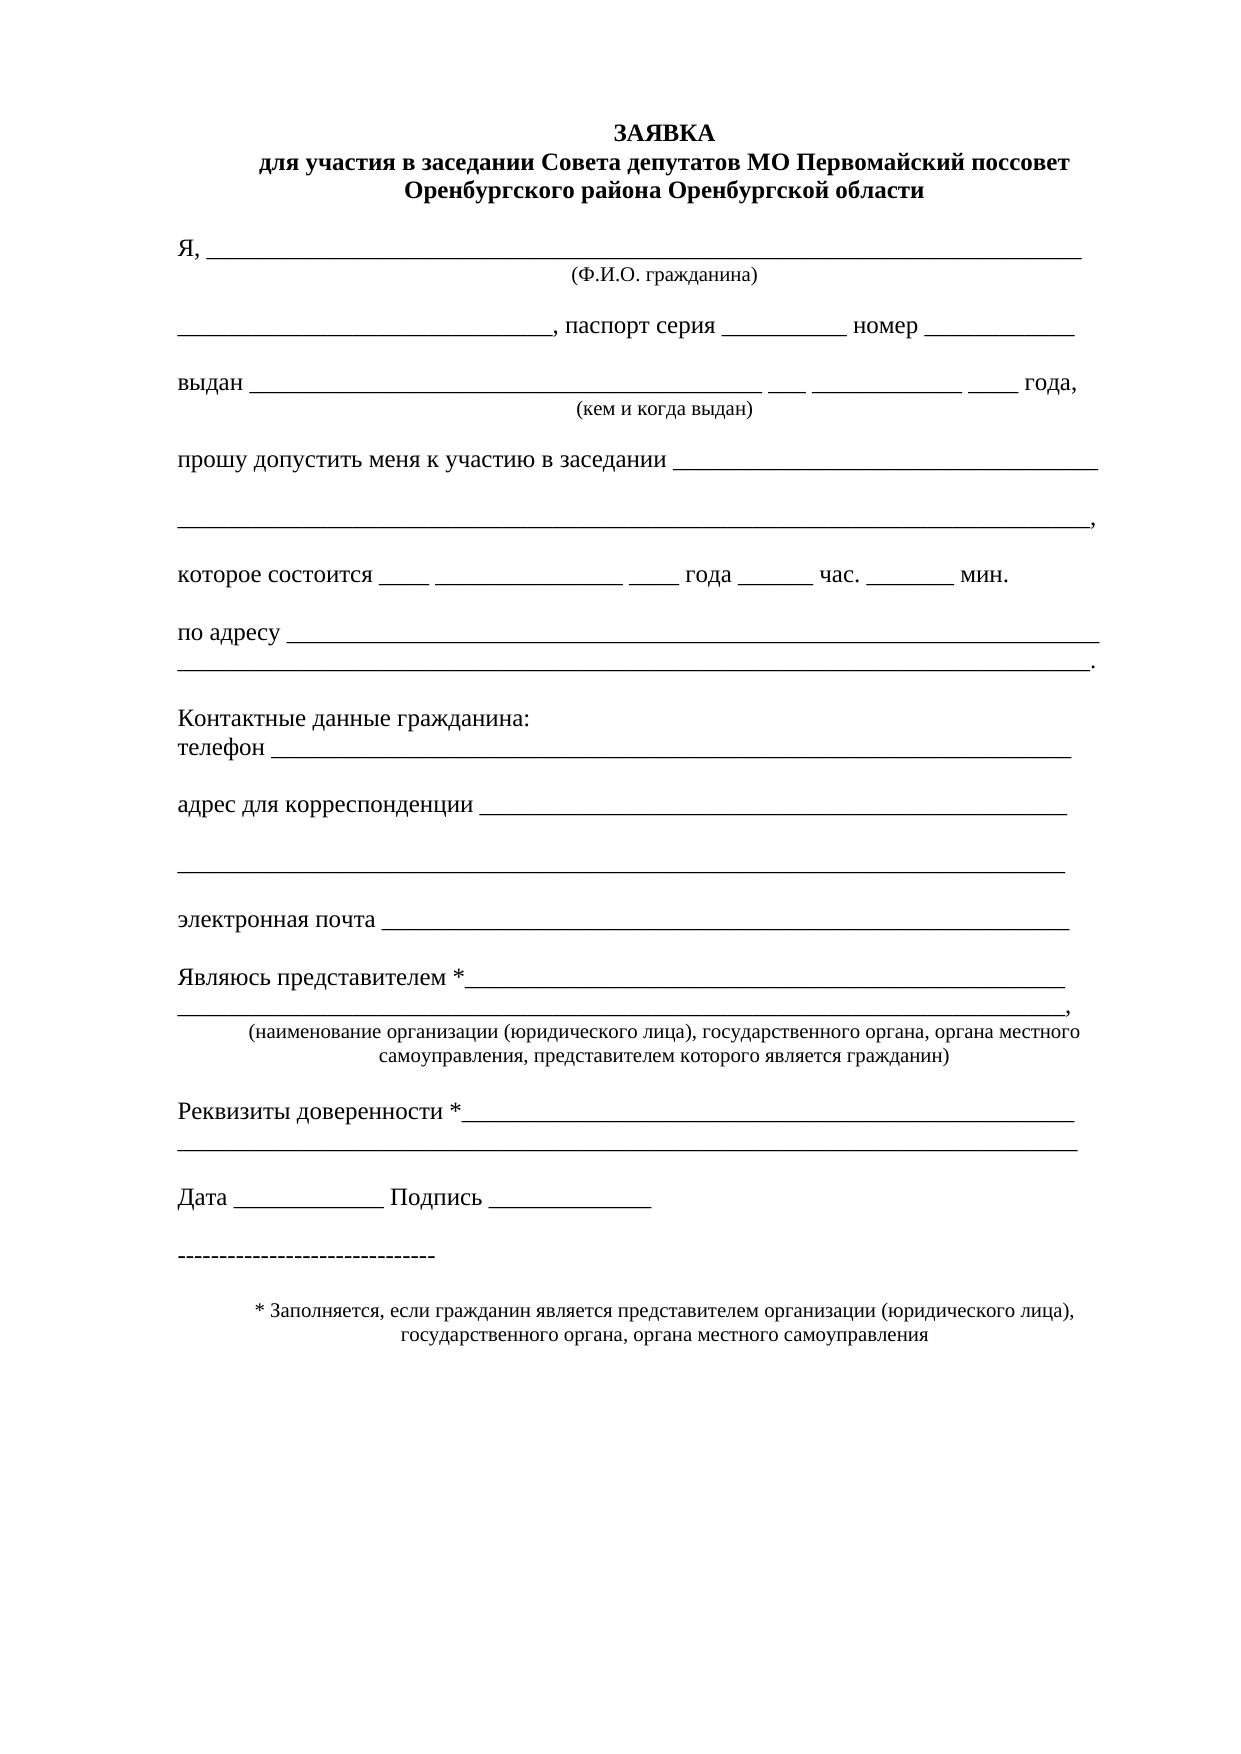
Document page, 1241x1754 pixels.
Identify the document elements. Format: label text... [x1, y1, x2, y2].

text которое состоится ____ _______________ ____ года ______ час. _______ мин. [177, 559, 1152, 588]
text _______________________________________________________________________ [177, 847, 1152, 876]
text адрес для корреспонденции _______________________________________________ [177, 789, 1152, 818]
text ЗАЯВКА [177, 118, 1152, 147]
text * Заполняется, если гражданин является представителем организации (юридического лица), государственного органа, органа местного самоуправления [177, 1298, 1152, 1346]
text Я, ______________________________________________________________________ [177, 233, 1152, 262]
text Оренбургского района Оренбургской области [177, 176, 1152, 204]
text прошу допустить меня к участию в заседании __________________________________ [177, 444, 1152, 473]
text (кем и когда выдан) [177, 396, 1152, 420]
text ------------------------------- [177, 1240, 1152, 1269]
text электронная почта _______________________________________________________ [177, 904, 1152, 933]
text Реквизиты доверенности *_________________________________________________ [177, 1096, 1152, 1125]
text выдан _________________________________________ ___ ____________ ____ года, [177, 367, 1152, 396]
text самоуправления, представителем которого является гражданин) [177, 1043, 1152, 1067]
text _________________________________________________________________________, [177, 502, 1152, 531]
text (Ф.И.О. гражданина) [177, 262, 1152, 286]
text _________________________________________________________________________. [177, 646, 1152, 674]
text телефон ________________________________________________________________ [177, 732, 1152, 761]
text ______________________________, паспорт серия __________ номер ____________ [177, 310, 1152, 339]
text Контактные данные гражданина: [177, 703, 1152, 732]
text (наименование организации (юридического лица), государственного органа, органа местного [177, 1019, 1152, 1043]
text _______________________________________________________________________, [177, 991, 1152, 1019]
text Дата ____________ Подпись _____________ [177, 1182, 1152, 1211]
text для участия в заседании Совета депутатов МО Первомайский поссовет [177, 147, 1152, 176]
text ________________________________________________________________________ [177, 1125, 1152, 1154]
text по адресу _________________________________________________________________ [177, 617, 1152, 646]
text Являюсь представителем *________________________________________________ [177, 962, 1152, 991]
